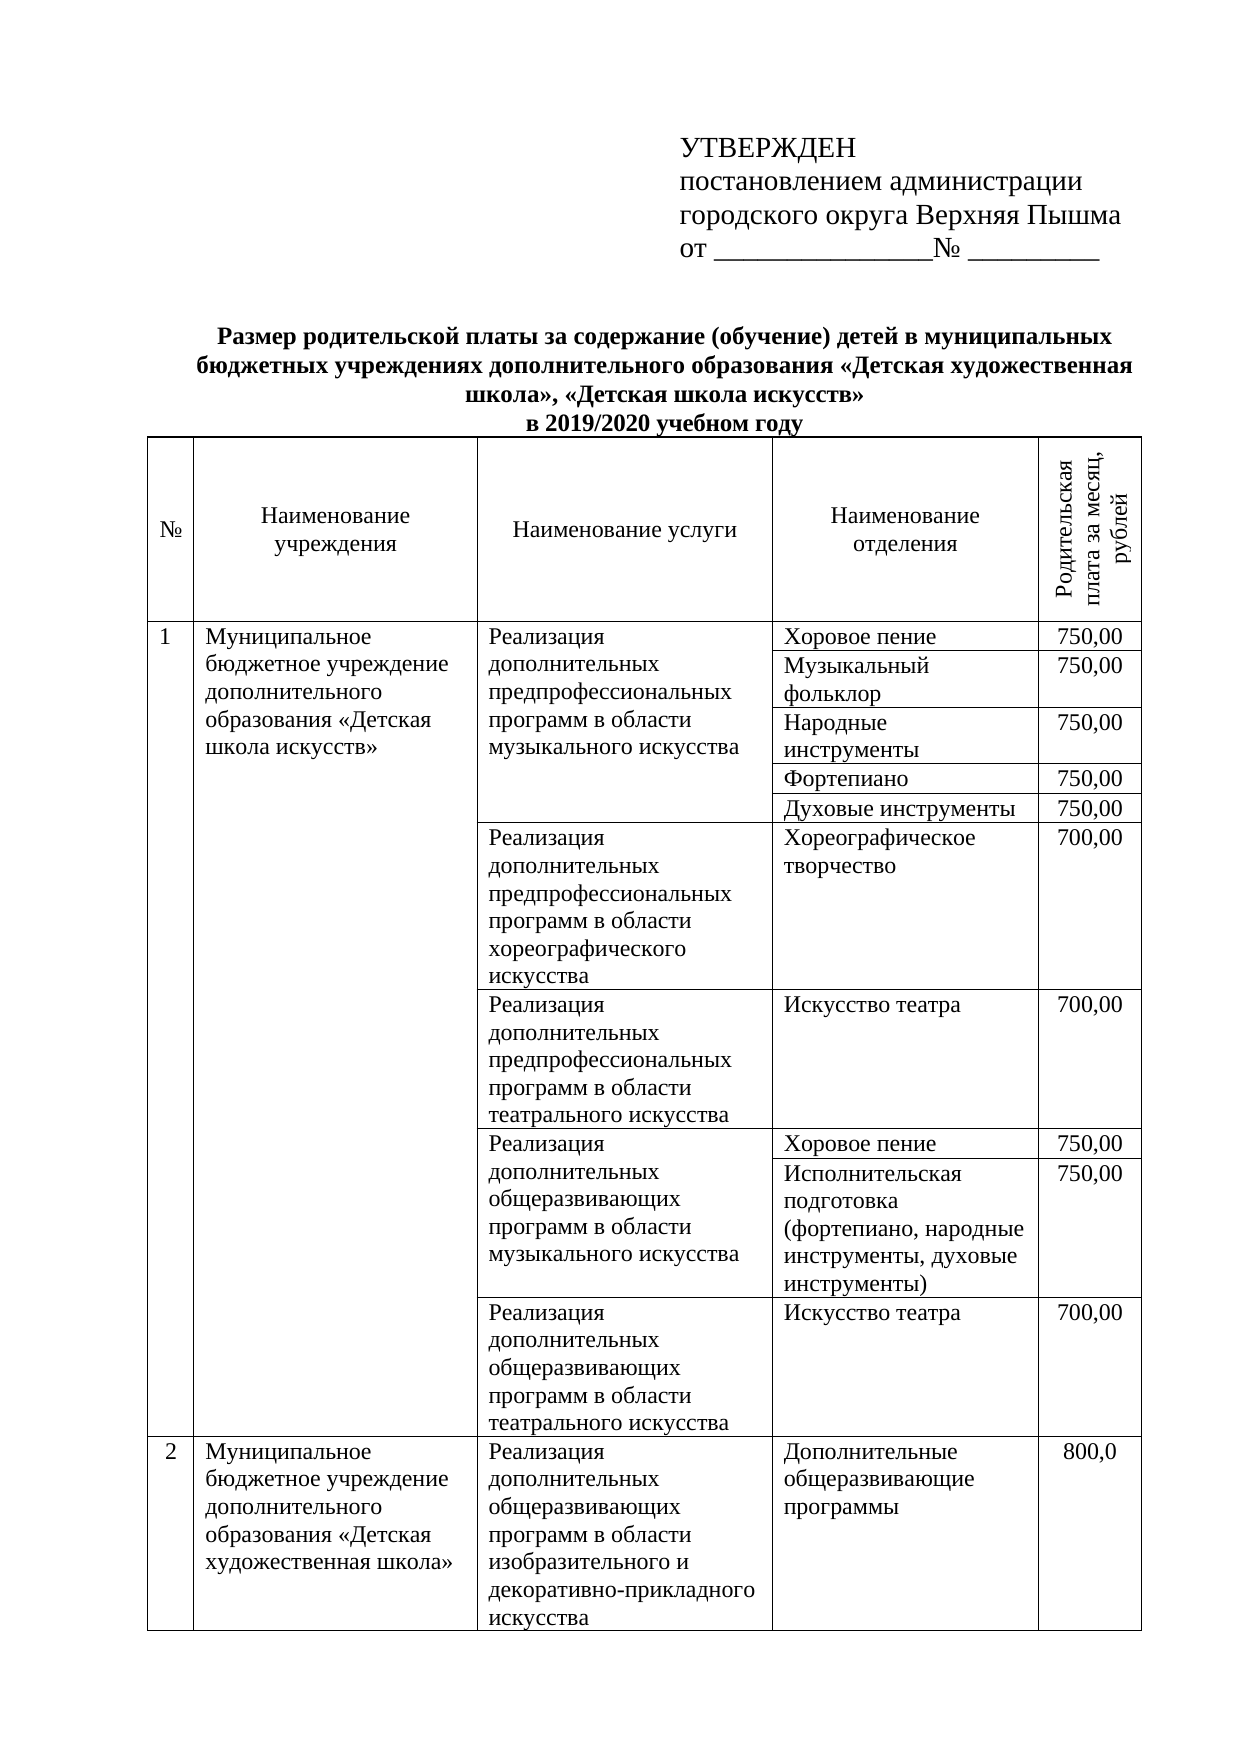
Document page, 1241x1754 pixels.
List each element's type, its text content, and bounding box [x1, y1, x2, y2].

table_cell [194, 1437, 477, 1630]
text в 2019/2020 учебном году [177, 408, 1152, 436]
table_cell Реализация дополнительных общеразвивающих программ в области театрального искусства [478, 1298, 772, 1436]
table_cell 750,00 [1039, 764, 1141, 793]
table_header Наименование отделения [773, 438, 1038, 621]
table_header Наименование услуги [478, 438, 772, 621]
table_cell 2 [148, 1437, 193, 1630]
table_cell 750,00 [1039, 651, 1141, 707]
table_cell Искусство театра [773, 990, 1038, 1128]
table_cell Хореографическое творчество [773, 823, 1038, 989]
table_cell 700,00 [1039, 1298, 1141, 1436]
table_cell Реализация дополнительных предпрофессиональных программ в области театрального искусства [478, 990, 772, 1128]
table_cell Музыкальный фольклор [773, 651, 1038, 707]
table_cell Фортепиано [773, 764, 1038, 793]
table_cell Народные инструменты [773, 708, 1038, 763]
table_cell 750,00 [1039, 1129, 1141, 1158]
table_cell Дополнительные общеразвивающие программы [773, 1437, 1038, 1630]
text УТВЕРЖДЕН [679, 130, 1152, 163]
table_cell Реализация дополнительных предпрофессиональных программ в области хореографического искусства [478, 823, 772, 989]
table_cell Реализация дополнительных общеразвивающих программ в области изобразительного и декоративно-прикладного искусства [478, 1437, 772, 1630]
table_cell 800,0 [1039, 1437, 1141, 1630]
table_header Родительская плата за месяц, рублей [1039, 438, 1141, 621]
table_cell Реализация дополнительных предпрофессиональных программ в области музыкального искусства [478, 622, 772, 822]
text постановлением администрации [679, 163, 1152, 197]
text от _______________№ _________ [679, 230, 1152, 264]
table_cell Исполнительская подготовка (фортепиано, народные инструменты, духовые инструменты) [773, 1159, 1038, 1297]
table_cell 750,00 [1039, 622, 1141, 650]
table_cell Хоровое пение [773, 622, 1038, 650]
table_cell Духовые инструменты [773, 794, 1038, 822]
table_header № [148, 438, 193, 621]
table_cell Искусство театра [773, 1298, 1038, 1436]
table_header Наименование учреждения [194, 438, 477, 621]
text Размер родительской платы за содержание (обучение) детей в муниципальных бюджетных учреждениях дополнительного образования «Детская художественная школа», «Детская школа искусств» [177, 321, 1152, 408]
table_cell 750,00 [1039, 794, 1141, 822]
table_cell 750,00 [1039, 1159, 1141, 1297]
table_cell 1 [148, 622, 193, 1436]
text городского округа Верхняя Пышма [679, 197, 1152, 230]
table_cell Хоровое пение [773, 1129, 1038, 1158]
table_cell 700,00 [1039, 990, 1141, 1128]
table_cell 700,00 [1039, 823, 1141, 989]
table_cell 750,00 [1039, 708, 1141, 763]
table_cell Муниципальное бюджетное учреждение дополнительного образования «Детская школа искусств» [194, 622, 477, 1436]
table_cell Реализация дополнительных общеразвивающих программ в области музыкального искусства [478, 1129, 772, 1297]
